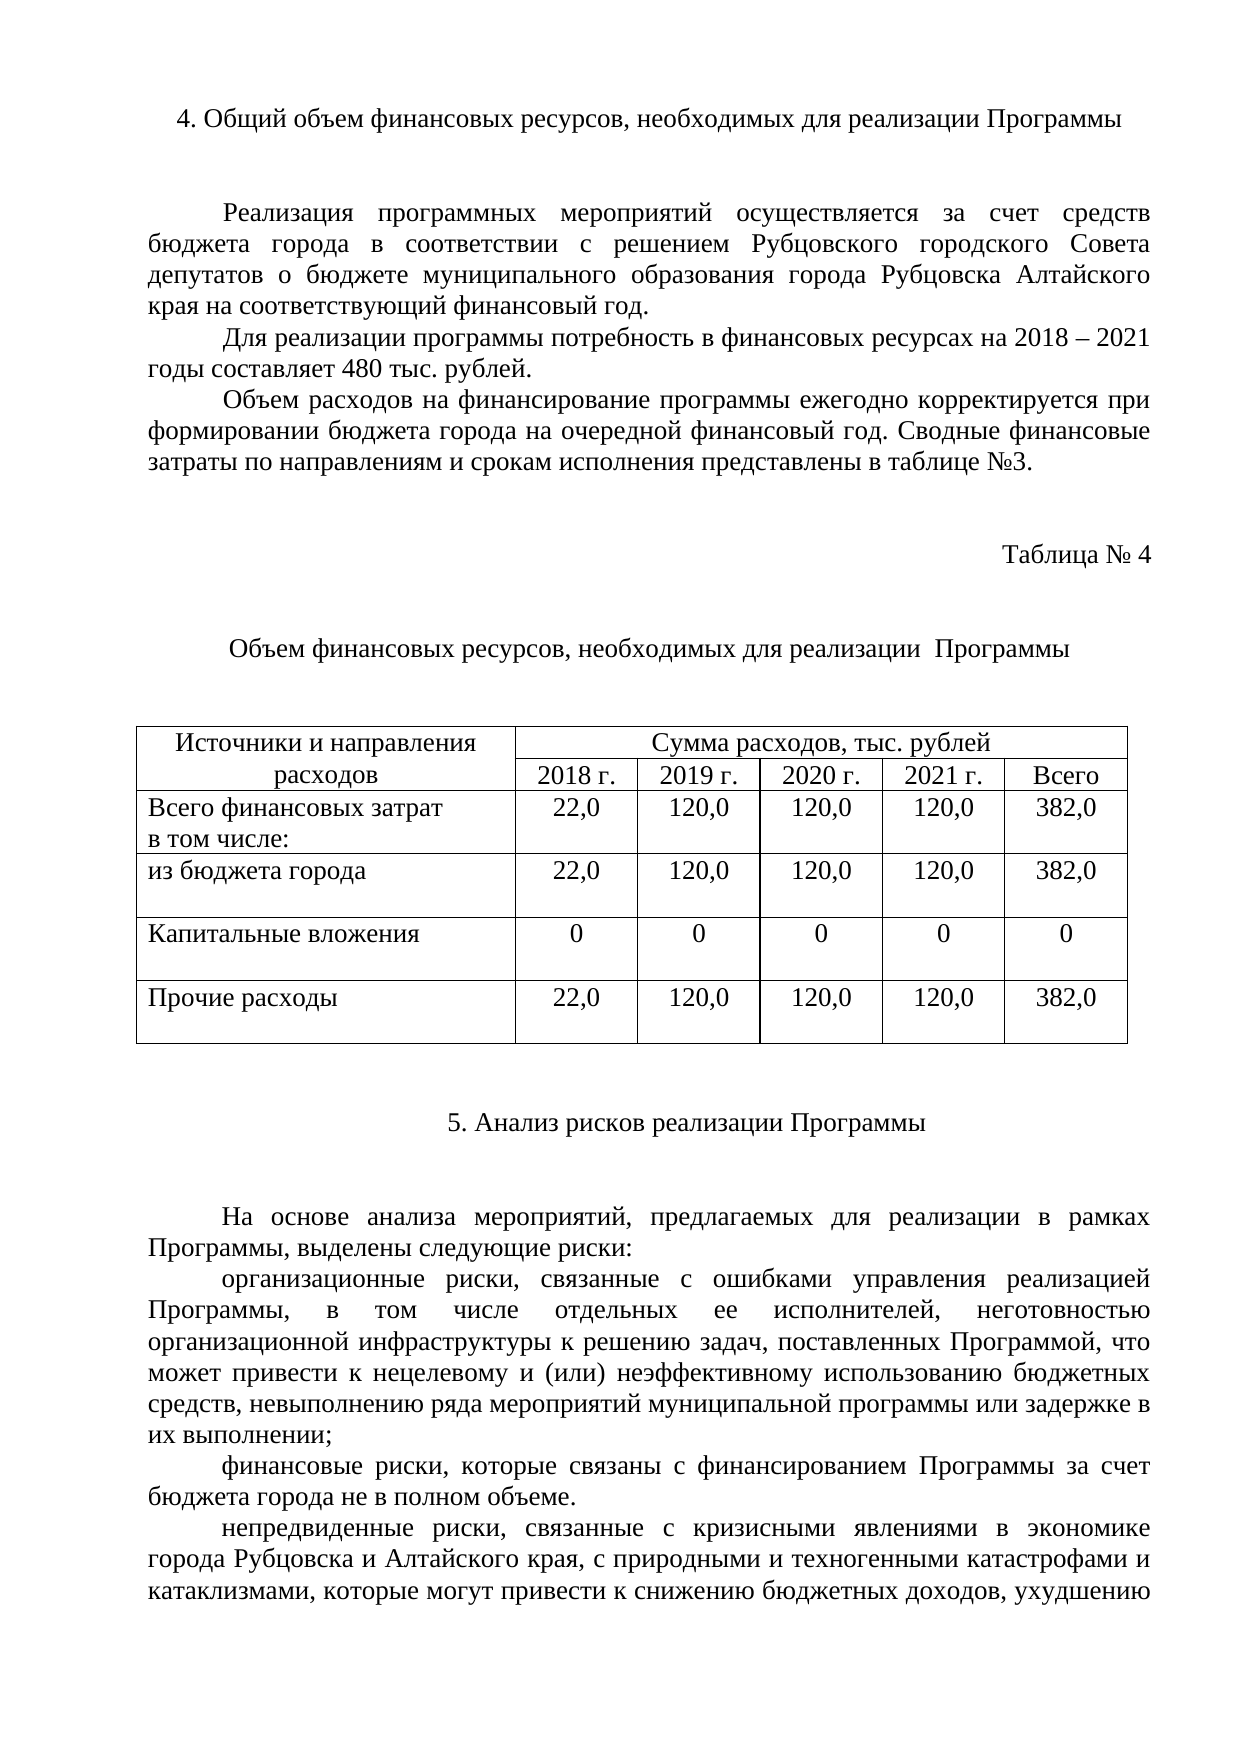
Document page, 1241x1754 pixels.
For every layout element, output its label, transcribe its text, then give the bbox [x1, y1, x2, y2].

table_cell . [638, 759, 759, 790]
table_cell из бюджета города [137, 854, 515, 917]
table_cell 120,0 [883, 854, 1004, 917]
table_header Сумма расходов, тыс. рублей [516, 727, 1127, 758]
table_cell 120,0 [761, 791, 882, 853]
table_cell 382,0 [1005, 854, 1127, 917]
table_cell 0 [638, 918, 759, 980]
table_cell Прочие расходы [137, 981, 515, 1043]
table_cell Капитальные вложения [137, 918, 515, 980]
table_cell 382,0 [1005, 981, 1127, 1043]
text финансовые риски, которые связаны с финансированием Программы за счет бюджета города не в полном объеме. [148, 1449, 1152, 1511]
text организационные риски, связанные с ошибками управления реализацией Программы, в том числе отдельных ее исполнителей, неготовностью организационной инфраструктуры к решению задач, поставленных Программой, что может привести к нецелевому и (или) неэффективному использованию бюджетных средств, невыполнению ряда мероприятий муниципальной программы или задержке в их выполнении; [148, 1262, 1152, 1449]
text Для реализации программы потребность в финансовых ресурсах на 2018 – 2021 годы составляет 480 тыс. рублей. [148, 321, 1152, 383]
text Реализация программных мероприятий осуществляется за счет средств бюджета города в соответствии с решением Рубцовского городского Совета депутатов о бюджете муниципального образования города Рубцовска Алтайского края на соответствующий финансовый год. [148, 196, 1152, 321]
table_cell 120,0 [761, 981, 882, 1043]
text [148, 1511, 1152, 1605]
table_cell 120,0 [638, 791, 759, 853]
table_cell 120,0 [883, 981, 1004, 1043]
table_cell 22,0 [516, 981, 637, 1043]
text 5. Анализ рисков реализации Программы [148, 1107, 1152, 1138]
table_cell 120,0 [761, 854, 882, 917]
table_cell 22,0 [516, 791, 637, 853]
table_cell Всего финансовых затрат в том числе: [137, 791, 515, 853]
table_cell 120,0 [638, 981, 759, 1043]
table_cell 120,0 [638, 854, 759, 917]
text Объем расходов на финансирование программы ежегодно корректируется при формировании бюджета города на очередной финансовый год. Сводные финансовые затраты по направлениям и срокам исполнения представлены в таблице №3. [148, 383, 1152, 476]
table_header Источники и направления расходов [137, 727, 515, 790]
text Объем финансовых ресурсов, необходимых для реализации Программы [148, 632, 1152, 663]
table_cell 0 [516, 918, 637, 980]
table_cell 0 [761, 918, 882, 980]
table_cell 0 [1005, 918, 1127, 980]
text 4. Общий объем финансовых ресурсов, необходимых для реализации Программы [148, 103, 1152, 134]
table_cell 0 [883, 918, 1004, 980]
table_cell 22,0 [516, 854, 637, 917]
text Таблица № 4 [148, 539, 1152, 570]
table_cell . [516, 759, 637, 790]
table_cell . [883, 759, 1004, 790]
table_cell 382,0 [1005, 791, 1127, 853]
text На основе анализа мероприятий, предлагаемых для реализации в рамках Программы, выделены следующие риски: [148, 1200, 1152, 1262]
table_cell 120,0 [883, 791, 1004, 853]
table_cell . [761, 759, 882, 790]
table_cell Всего [1005, 759, 1127, 790]
